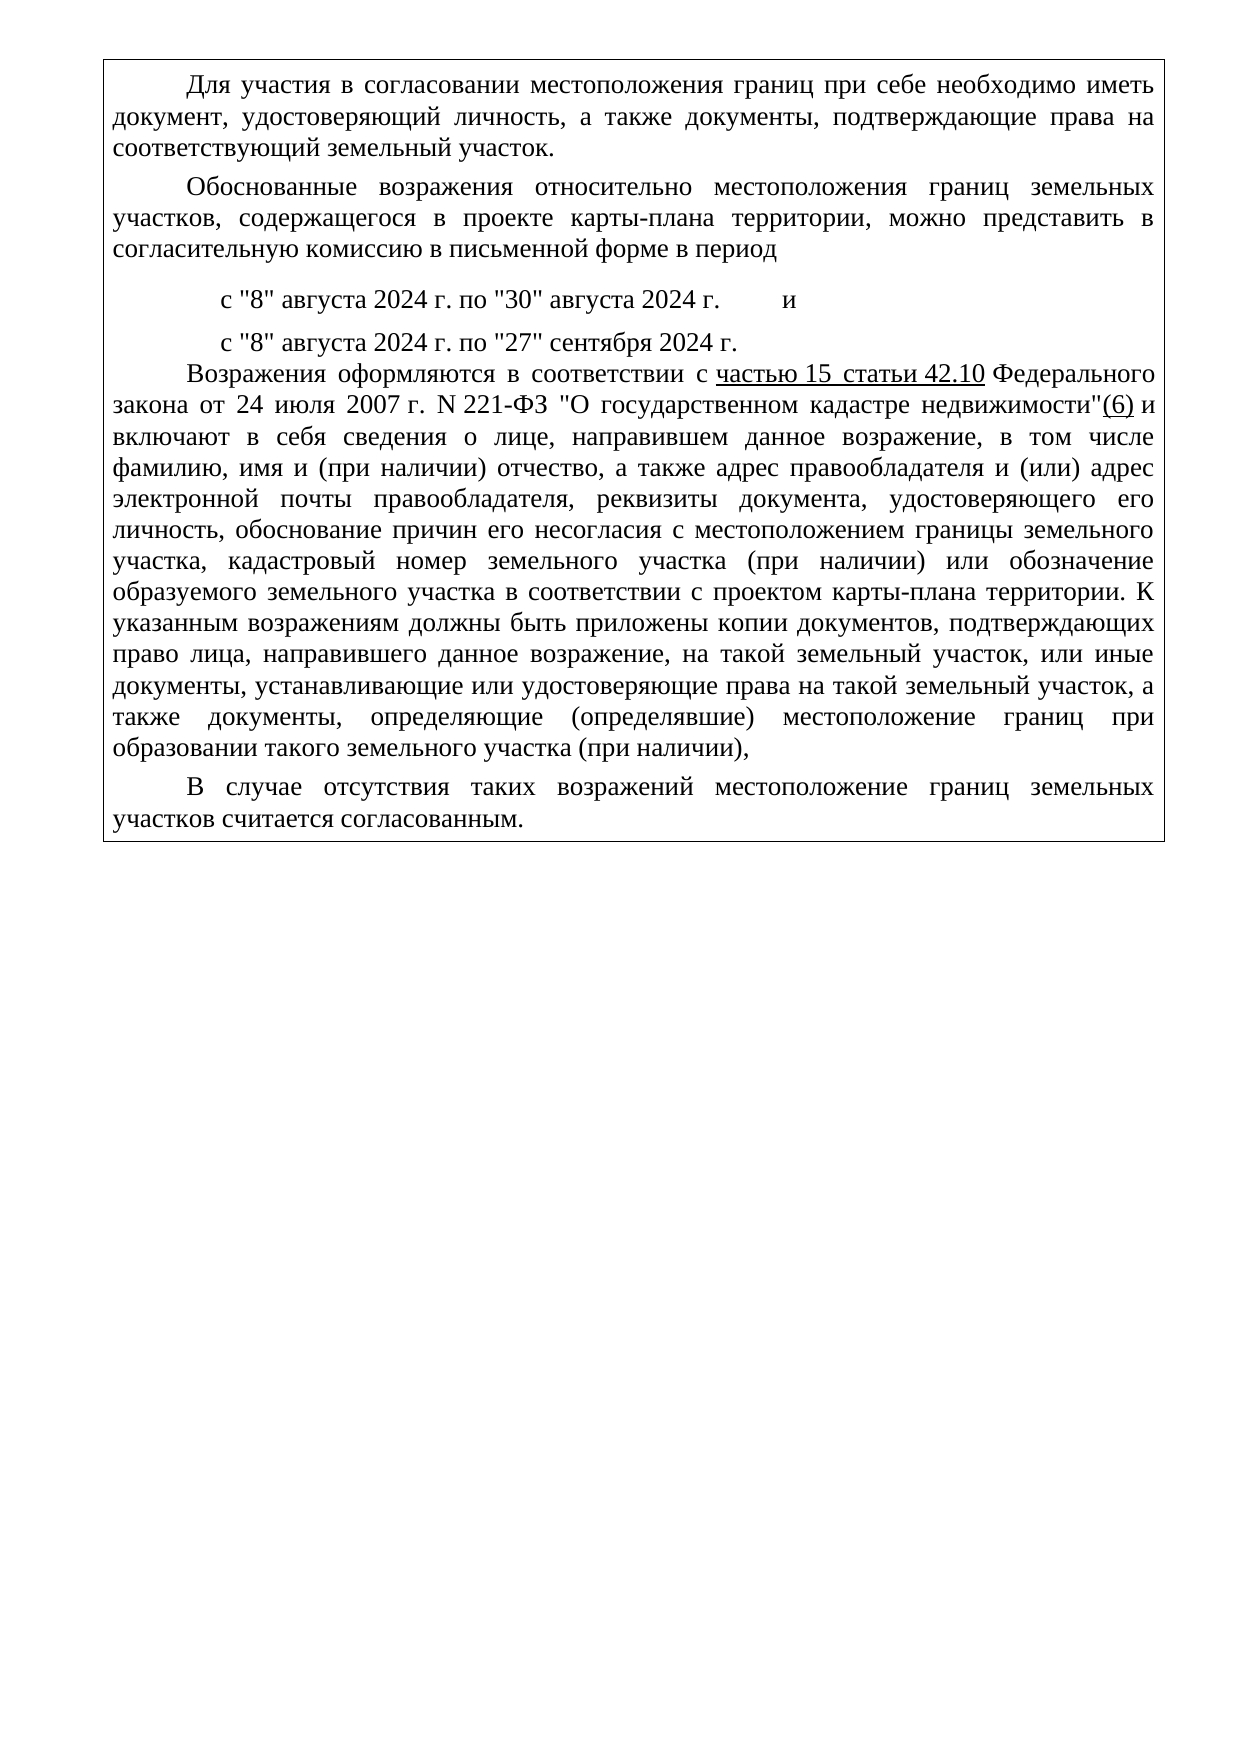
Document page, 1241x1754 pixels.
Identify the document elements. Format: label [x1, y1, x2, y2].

table_cell [104, 60, 1164, 841]
